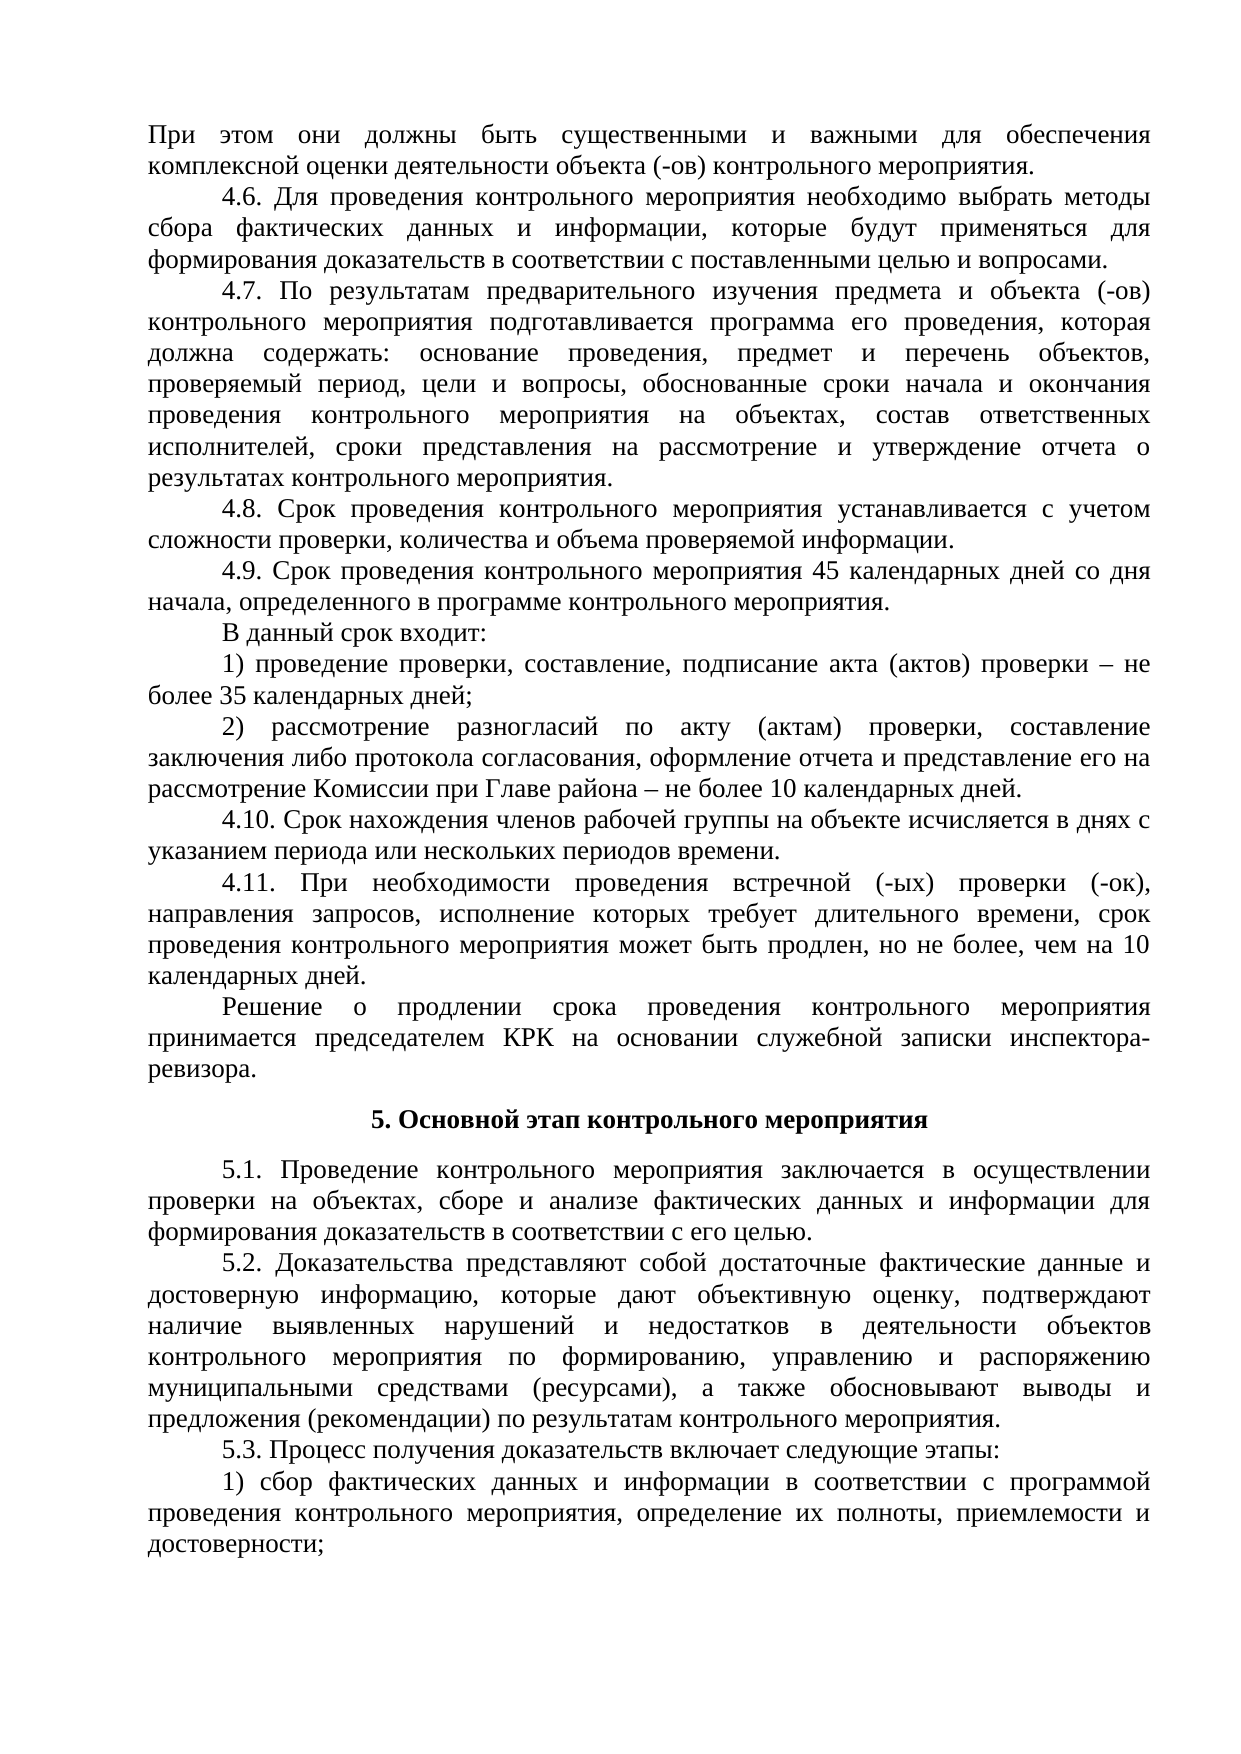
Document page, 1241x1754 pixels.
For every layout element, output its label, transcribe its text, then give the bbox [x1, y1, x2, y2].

text 2) рассмотрение разногласий по акту (актам) проверки, составление заключения либо протокола согласования, оформление отчета и представление его на рассмотрение Комиссии при Главе района – не более 10 календарных дней. [148, 710, 1152, 803]
text 5.2. Доказательства представляют собой достаточные фактические данные и достоверную информацию, которые дают объективную оценку, подтверждают наличие выявленных нарушений и недостатков в деятельности объектов контрольного мероприятия по формированию, управлению и распоряжению муниципальными средствами (ресурсами), а также обосновывают выводы и предложения (рекомендации) по результатам контрольного мероприятия. [148, 1247, 1152, 1433]
text В данный срок входит: [148, 616, 1152, 648]
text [148, 118, 1152, 180]
text 4.9. Срок проведения контрольного мероприятия 45 календарных дней со дня начала, определенного в программе контрольного мероприятия. [148, 554, 1152, 616]
text 4.6. Для проведения контрольного мероприятия необходимо выбрать методы сбора фактических данных и информации, которые будут применяться для формирования доказательств в соответствии с поставленными целью и вопросами. [148, 180, 1152, 274]
text 4.8. Срок проведения контрольного мероприятия устанавливается с учетом сложности проверки, количества и объема проверяемой информации. [148, 492, 1152, 554]
text Решение о продлении срока проведения контрольного мероприятия принимается председателем КРК на основании служебной записки инспектора-ревизора. [148, 990, 1152, 1084]
text 5.1. Проведение контрольного мероприятия заключается в осуществлении проверки на объектах, сборе и анализе фактических данных и информации для формирования доказательств в соответствии с его целью. [148, 1153, 1152, 1247]
text 5. Основной этап контрольного мероприятия [148, 1103, 1152, 1134]
text 5.3. Процесс получения доказательств включает следующие этапы: [148, 1433, 1152, 1464]
text 4.10. Срок нахождения членов рабочей группы на объекте исчисляется в днях с указанием периода или нескольких периодов времени. [148, 803, 1152, 866]
text 1) сбор фактических данных и информации в соответствии с программой проведения контрольного мероприятия, определение их полноты, приемлемости и достоверности; [148, 1464, 1152, 1558]
text 1) проведение проверки, составление, подписание акта (актов) проверки – не более 35 календарных дней; [148, 648, 1152, 710]
text 4.11. При необходимости проведения встречной (-ых) проверки (-ок), направления запросов, исполнение которых требует длительного времени, срок проведения контрольного мероприятия может быть продлен, но не более, чем на 10 календарных дней. [148, 866, 1152, 990]
text 4.7. По результатам предварительного изучения предмета и объекта (-ов) контрольного мероприятия подготавливается программа его проведения, которая должна содержать: основание проведения, предмет и перечень объектов, проверяемый период, цели и вопросы, обоснованные сроки начала и окончания проведения контрольного мероприятия на объектах, состав ответственных исполнителей, сроки представления на рассмотрение и утверждение отчета о результатах контрольного мероприятия. [148, 274, 1152, 492]
